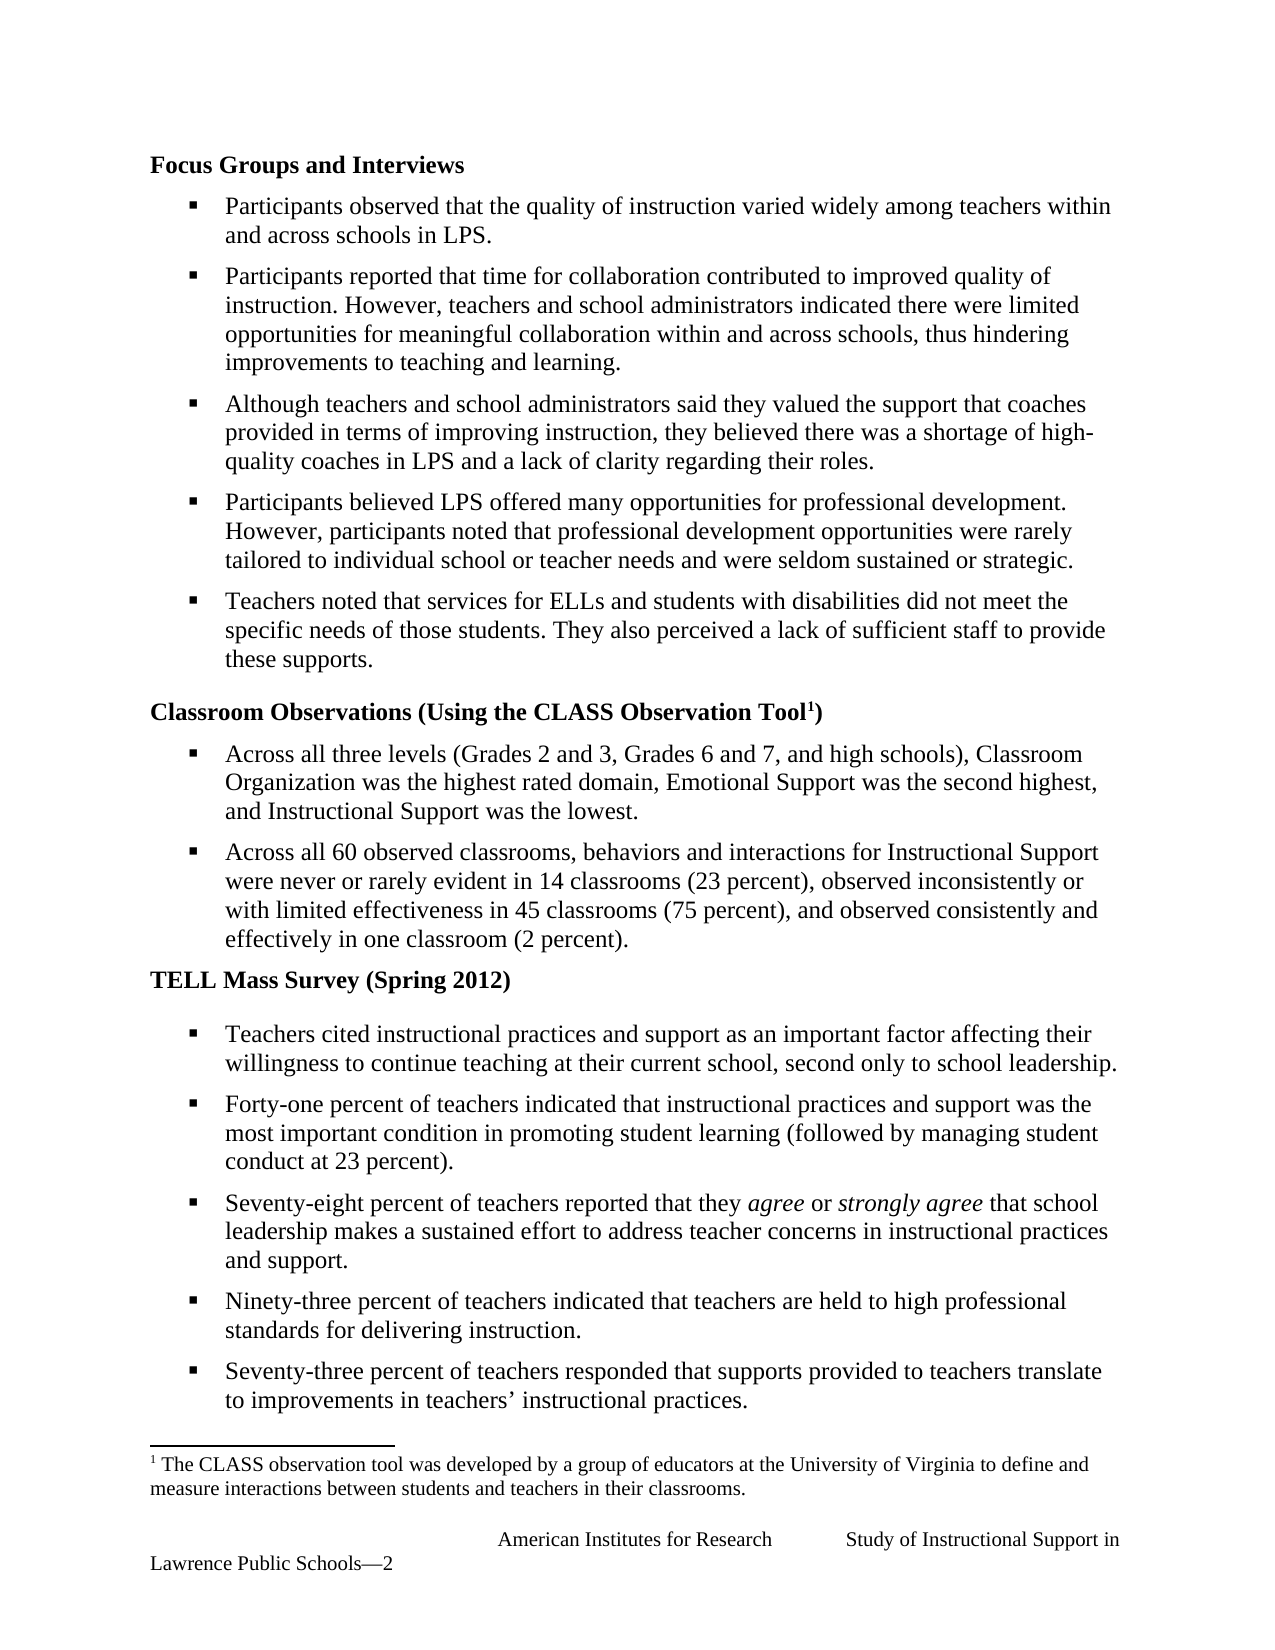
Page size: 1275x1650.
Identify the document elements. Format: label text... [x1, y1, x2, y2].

list Teachers cited instructional practices and support as an important factor affecting their willingness to continue teaching at their current school, second only to school leadership. [187, 1019, 1125, 1076]
list Forty-one percent of teachers indicated that instructional practices and support was the most important condition in promoting student learning (followed by managing student conduct at 23 percent). [187, 1089, 1125, 1175]
text TELL Mass Survey (Spring 2012) [150, 965, 1125, 994]
list Across all 60 observed classrooms, behaviors and interactions for Instructional Support were never or rarely evident in 14 classrooms (23 percent), observed inconsistently or with limited effectiveness in 45 classrooms (75 percent), and observed consistently and effectively in one classroom (2 percent). [187, 837, 1125, 952]
list Participants reported that time for collaboration contributed to improved quality of instruction. However, teachers and school administrators indicated there were limited opportunities for meaningful collaboration within and across schools, thus hindering improvements to teaching and learning. [187, 261, 1125, 376]
list Across all three levels (Grades 2 and 3, Grades 6 and 7, and high schools), Classroom Organization was the highest rated domain, Emotional Support was the second highest, and Instructional Support was the lowest. [187, 739, 1125, 825]
list Seventy-three percent of teachers responded that supports provided to teachers translate to improvements in teachers’ instructional practices. [187, 1356, 1125, 1414]
list Participants believed LPS offered many opportunities for professional development. However, participants noted that professional development opportunities were rarely tailored to individual school or teacher needs and were seldom sustained or strategic. [187, 487, 1125, 574]
list Although teachers and school administrators said they valued the support that coaches provided in terms of improving instruction, they believed there was a shortage of high-quality coaches in LPS and a lack of clarity regarding their roles. [187, 389, 1125, 475]
list Seventy-eight percent of teachers reported that they agree or strongly agree that school leadership makes a sustained effort to address teacher concerns in instructional practices and support. [187, 1188, 1125, 1274]
list Ninety-three percent of teachers indicated that teachers are held to high professional standards for delivering instruction. [187, 1286, 1125, 1344]
subtitle Focus Groups and Interviews [150, 150, 1125, 179]
list Teachers noted that services for ELLs and students with disabilities did not meet the specific needs of those students. They also perceived a lack of sufficient staff to provide these supports. [187, 586, 1125, 672]
list Participants observed that the quality of instruction varied widely among teachers within and across schools in LPS. [187, 191, 1125, 249]
subtitle Classroom Observations (Using the CLASS Observation Tool) [150, 697, 1125, 726]
